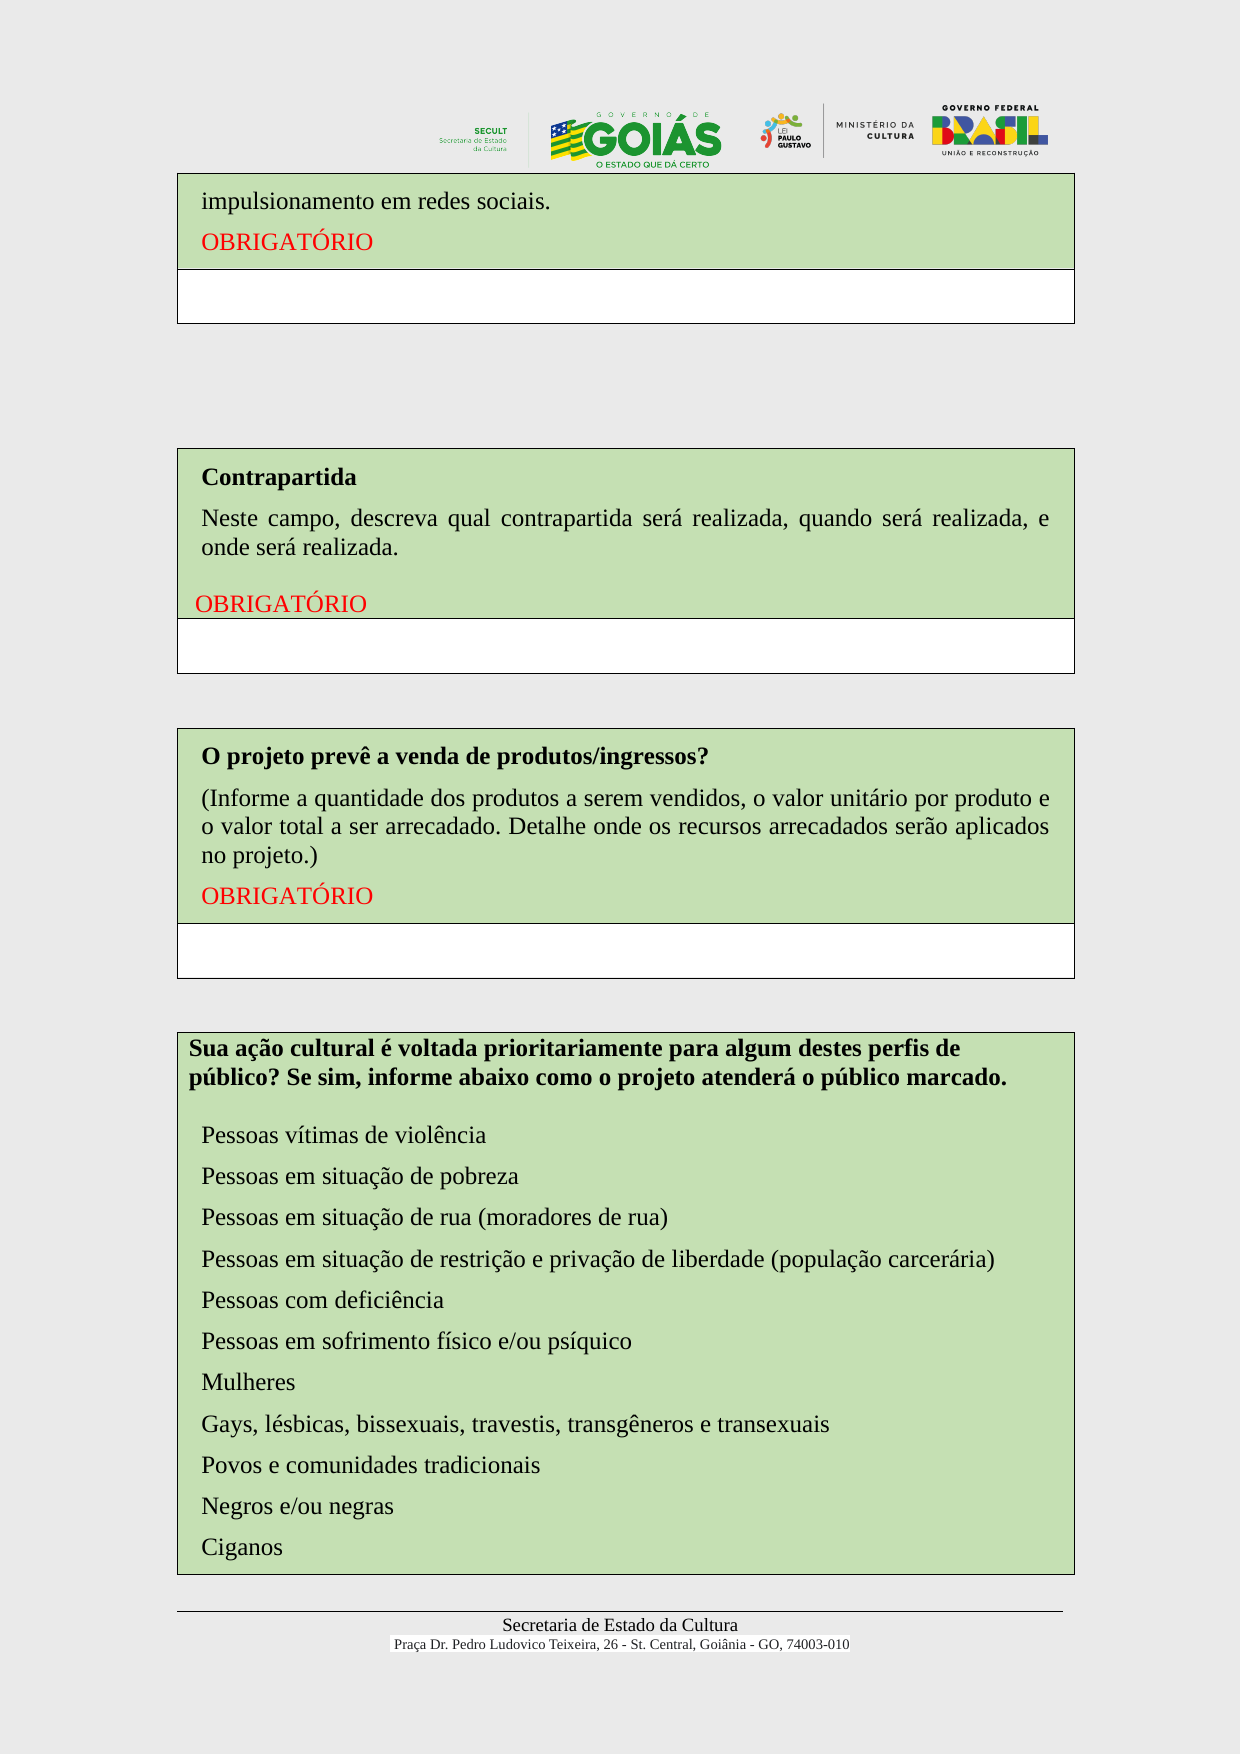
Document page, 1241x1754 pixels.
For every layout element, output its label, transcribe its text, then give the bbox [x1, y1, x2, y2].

table_cell [178, 619, 1074, 673]
table_header O projeto prevê a venda de produtos/ingressos? (Informe a quantidade dos produtos a serem vendidos, o valor unitário por produto e o valor total a ser arrecadado. Detalhe onde os recursos arrecadados serão aplicados no projeto.) OBRIGATÓRIO [178, 729, 1074, 923]
table_cell [178, 924, 1074, 977]
table_header Contrapartida Neste campo, descreva qual contrapartida será realizada, quando será realizada, e onde será realizada. OBRIGATÓRIO [178, 449, 1074, 618]
table_header Estratégia de divulgação Apresente os meios que serão utilizados para divulgar o projeto. ex.: impulsionamento em redes sociais. OBRIGATÓRIO [178, 174, 1074, 268]
picture [436, 73, 1064, 173]
table_cell [178, 270, 1074, 323]
